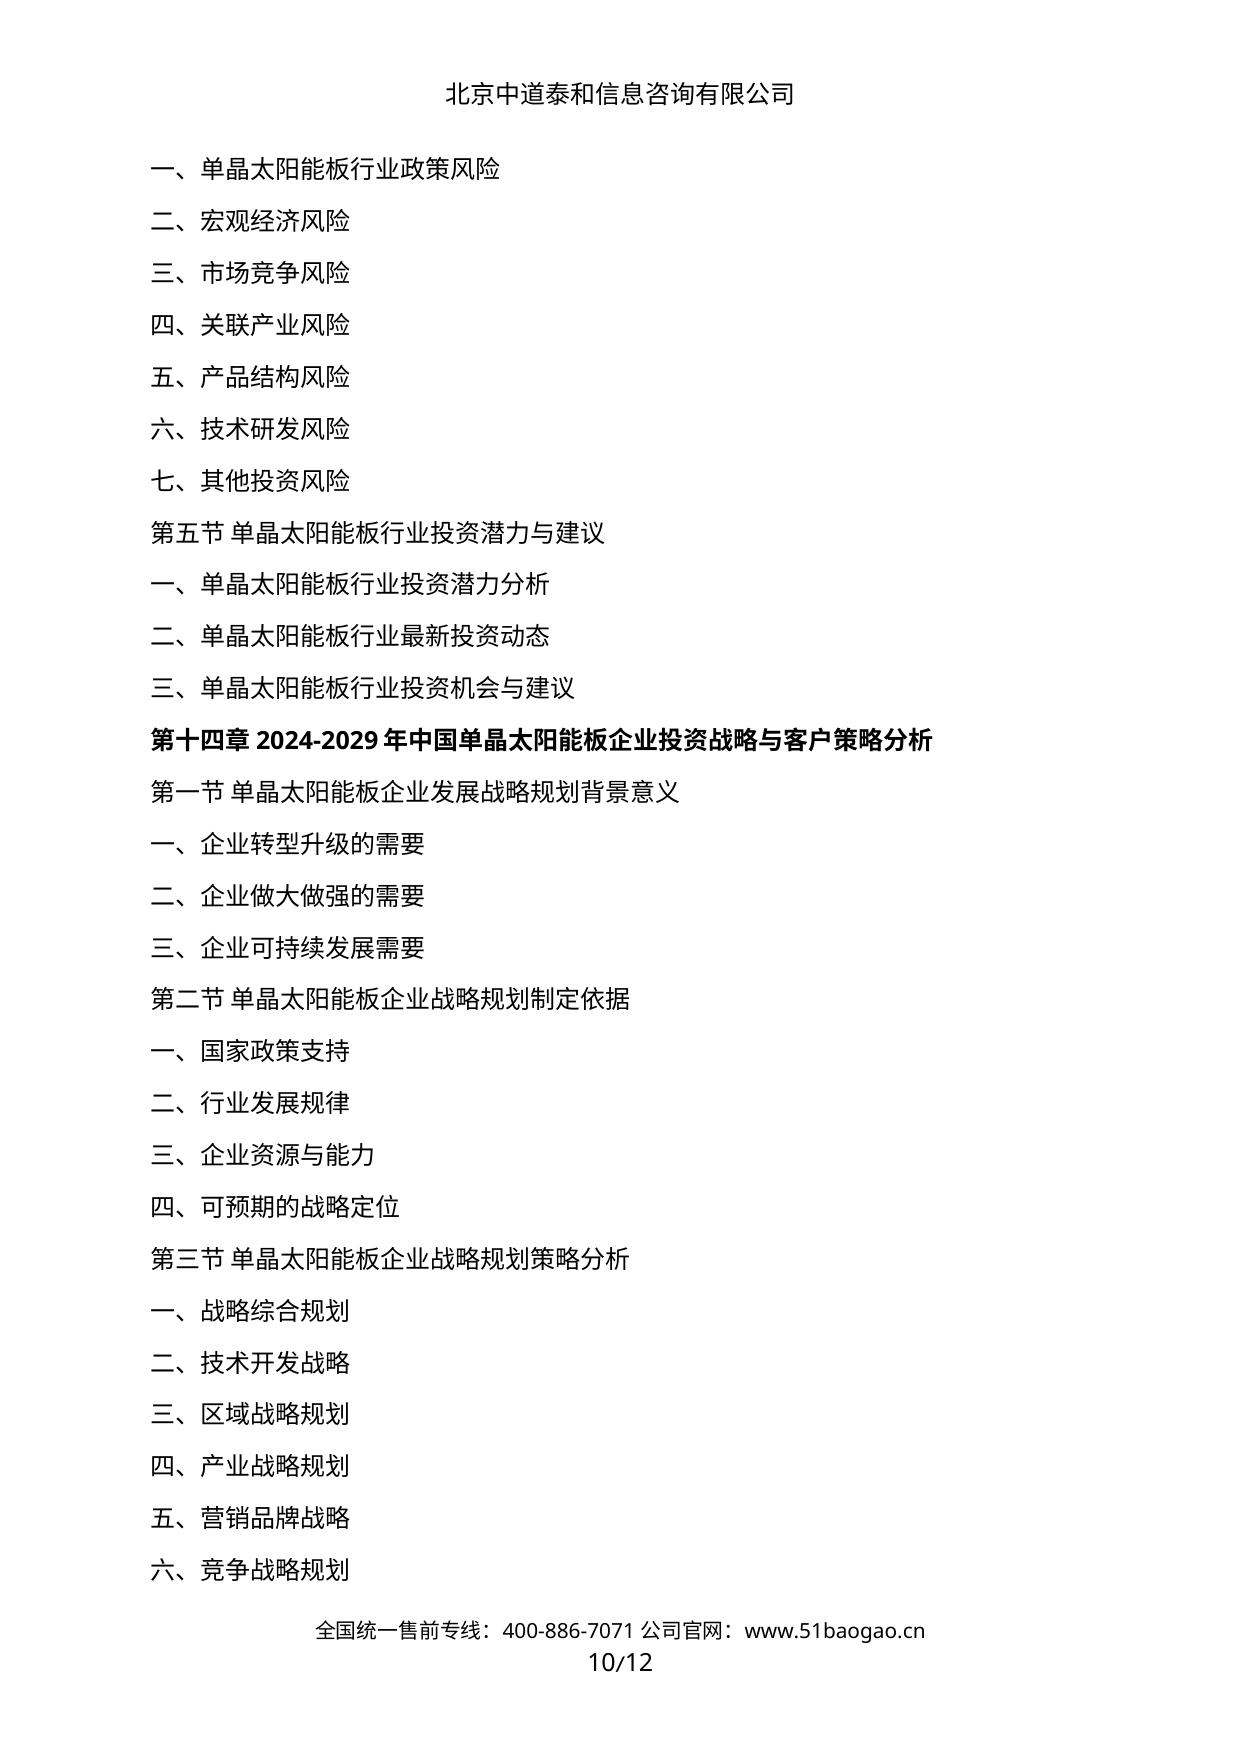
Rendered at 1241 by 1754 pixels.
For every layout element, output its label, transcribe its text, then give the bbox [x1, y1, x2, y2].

text 七、其他投资风险 [150, 461, 1090, 497]
text 三、单晶太阳能板行业投资机会与建议 [150, 669, 1090, 705]
text 四、产业战略规划 [150, 1447, 1090, 1483]
text 五、产品结构风险 [150, 357, 1090, 394]
text 四、关联产业风险 [150, 306, 1090, 342]
text 第二节 单晶太阳能板企业战略规划制定依据 [150, 980, 1090, 1016]
text 一、国家政策支持 [150, 1032, 1090, 1068]
text 六、技术研发风险 [150, 409, 1090, 446]
text 一、单晶太阳能板行业政策风险 [150, 150, 1090, 186]
text 三、市场竞争风险 [150, 254, 1090, 290]
text 三、企业可持续发展需要 [150, 928, 1090, 964]
text 二、宏观经济风险 [150, 202, 1090, 238]
text 一、战略综合规划 [150, 1291, 1090, 1327]
text 六、竞争战略规划 [150, 1551, 1090, 1587]
text 二、技术开发战略 [150, 1343, 1090, 1379]
text 二、企业做大做强的需要 [150, 876, 1090, 912]
text 第一节 单晶太阳能板企业发展战略规划背景意义 [150, 772, 1090, 809]
text 一、单晶太阳能板行业投资潜力分析 [150, 565, 1090, 601]
text 第十四章 2024-2029年中国单晶太阳能板企业投资战略与客户策略分析 [150, 721, 1090, 757]
text 五、营销品牌战略 [150, 1499, 1090, 1535]
text 第五节 单晶太阳能板行业投资潜力与建议 [150, 513, 1090, 549]
text 三、区域战略规划 [150, 1395, 1090, 1431]
text 三、企业资源与能力 [150, 1136, 1090, 1172]
text 二、行业发展规律 [150, 1084, 1090, 1120]
text 第三节 单晶太阳能板企业战略规划策略分析 [150, 1239, 1090, 1276]
text 四、可预期的战略定位 [150, 1187, 1090, 1224]
text 二、单晶太阳能板行业最新投资动态 [150, 617, 1090, 653]
text 一、企业转型升级的需要 [150, 824, 1090, 861]
